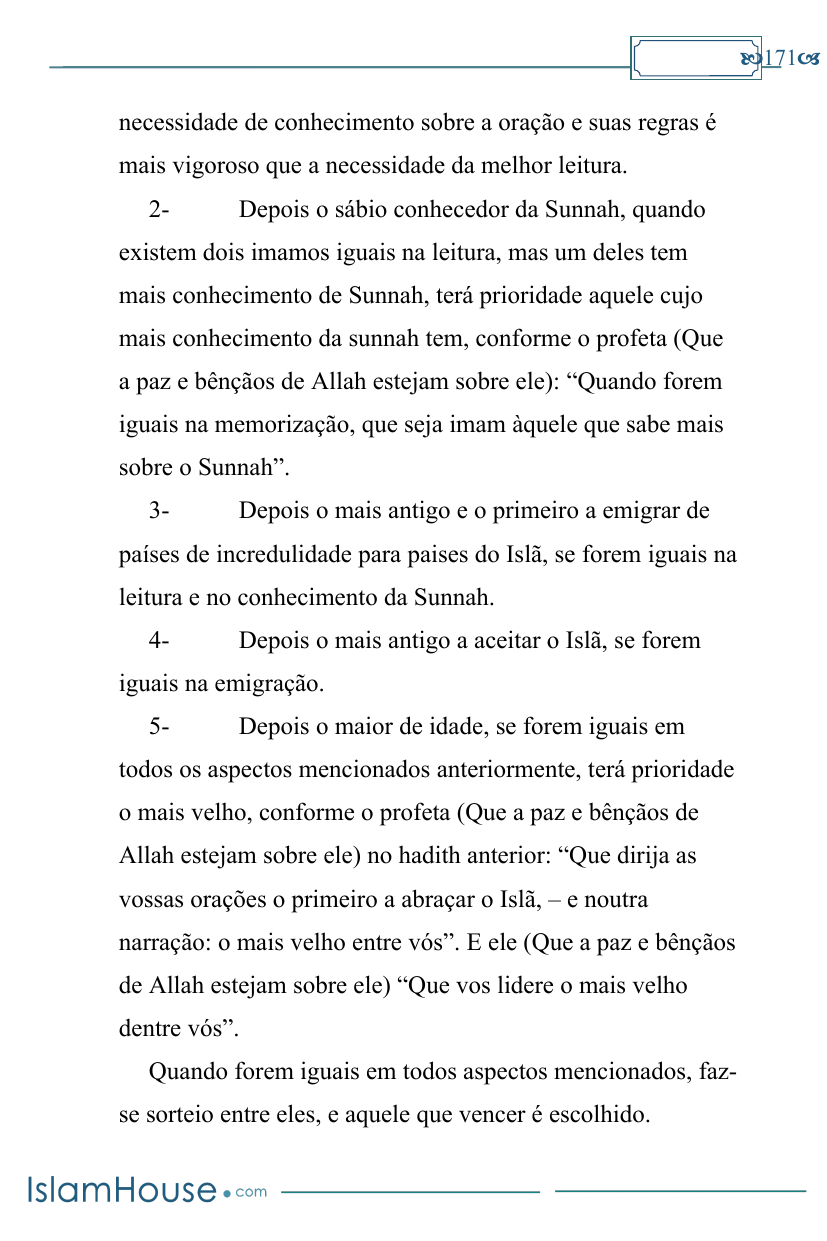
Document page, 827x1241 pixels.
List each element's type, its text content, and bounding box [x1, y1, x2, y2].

list Depois o mais antigo e o primeiro a emigrar de países de incredulidade para paises do Islã, se forem iguais na leitura e no conhecimento da Sunnah. [119, 496, 738, 611]
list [119, 107, 738, 179]
picture [548, 1170, 807, 1208]
text Quando forem iguais em todos aspectos mencionados, faz-se sorteio entre eles, e aquele que vencer é escolhido. [119, 1056, 738, 1128]
list Depois o mais antigo a aceitar o Islã, se forem iguais na emigração. [119, 625, 738, 697]
picture [20, 1171, 541, 1209]
list Depois o sábio conhecedor da Sunnah, quando existem dois imamos iguais na leitura, mas um deles tem mais conhecimento de Sunnah, terá prioridade aquele cujo mais conhecimento da sunnah tem, conforme o profeta (Que a paz e bênçãos de Allah estejam sobre ele): “Quando forem iguais na memorização, que seja imam àquele que sabe mais sobre o Sunnah”. [119, 194, 738, 481]
list Depois o maior de idade, se forem iguais em todos os aspectos mencionados anteriormente, terá prioridade o mais velho, conforme o profeta (Que a paz e bênçãos de Allah estejam sobre ele) no hadith anterior: “Que dirija as vossas orações o primeiro a abraçar o Islã, – e noutra narração: o mais velho entre vós”. E ele (Que a paz e bênçãos de Allah estejam sobre ele) “Que vos lidere o mais velho dentre vós”. [119, 711, 738, 1042]
